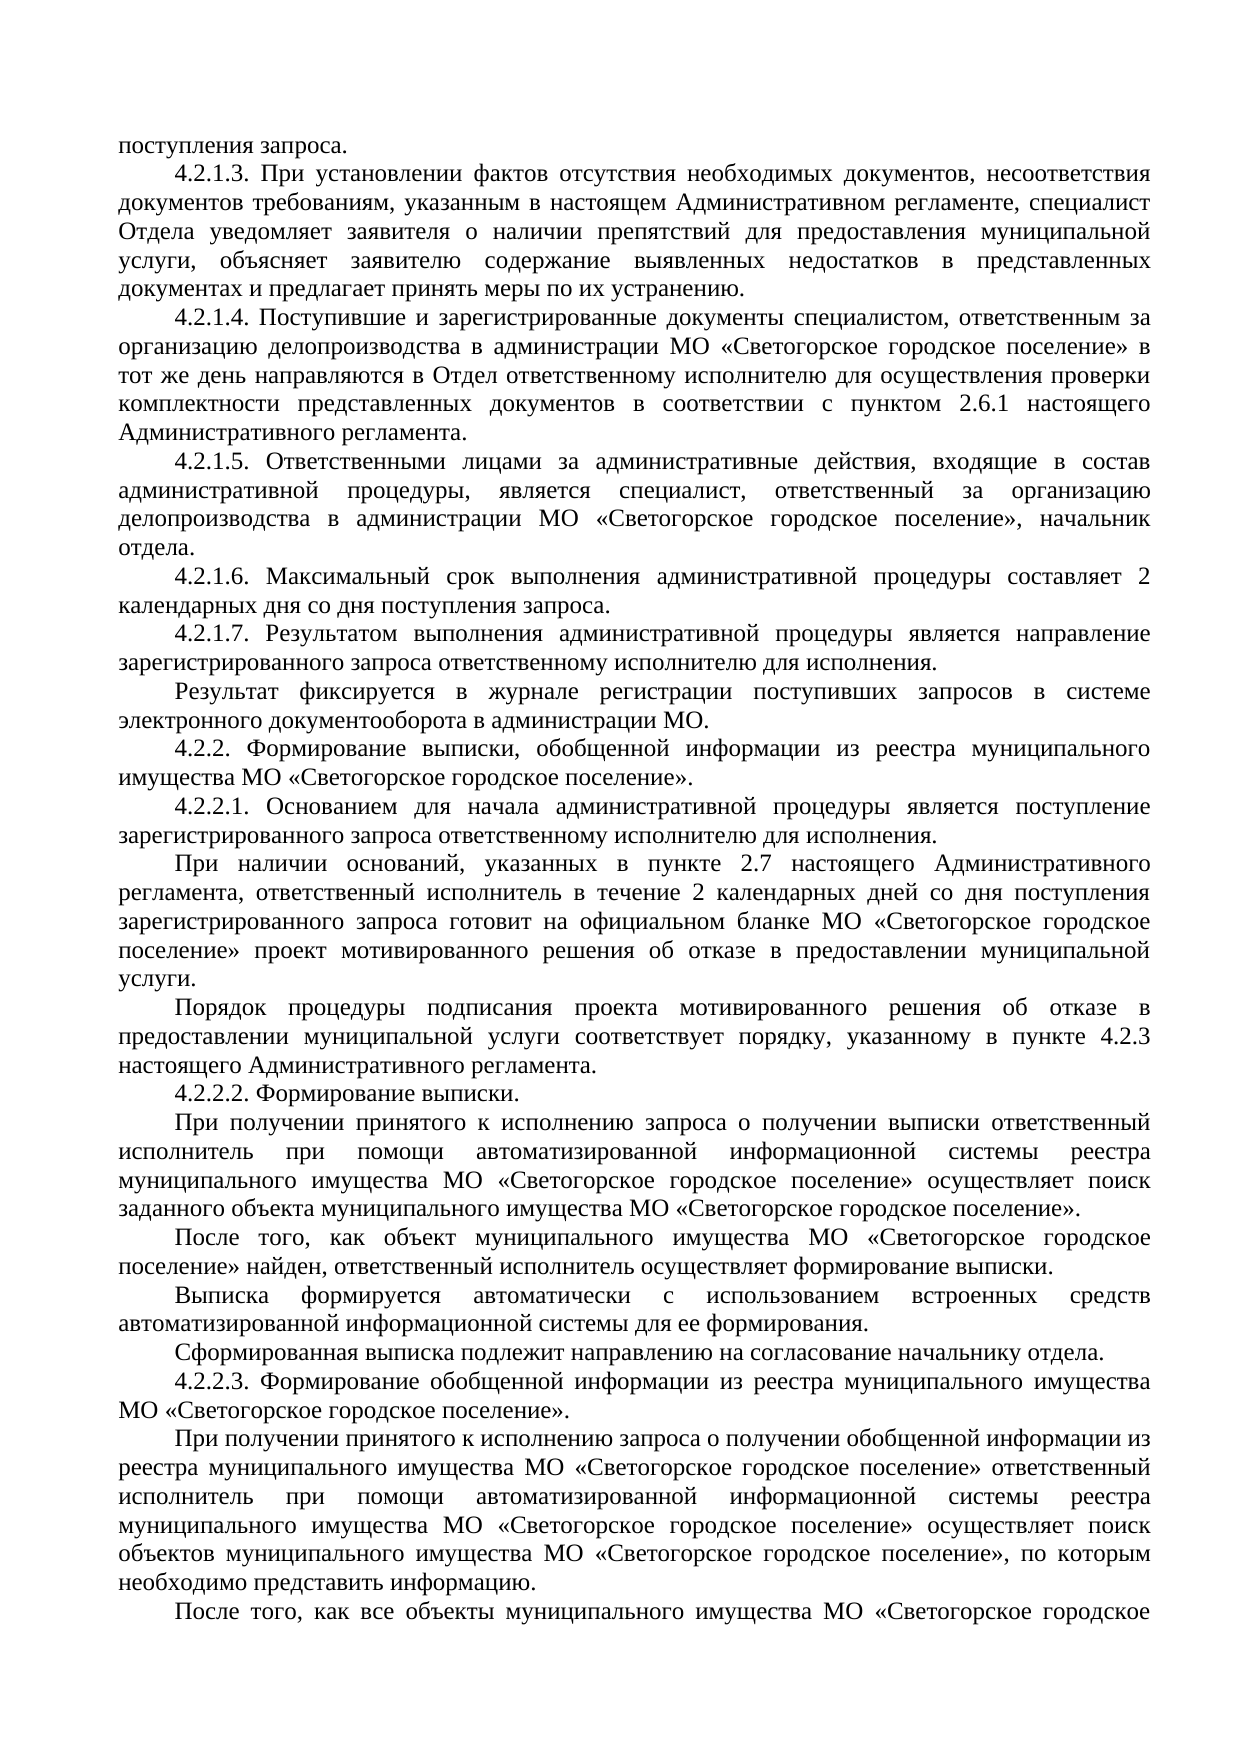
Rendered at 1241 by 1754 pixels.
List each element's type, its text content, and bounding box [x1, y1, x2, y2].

text 4.2.2.2. Формирование выписки. [118, 1078, 1152, 1107]
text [118, 1596, 1152, 1625]
text 4.2.1.6. Максимальный срок выполнения административной процедуры составляет 2 календарных дня со дня поступления запроса. [118, 561, 1152, 618]
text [118, 130, 1152, 158]
text 4.2.2.1. Основанием для начала административной процедуры является поступление зарегистрированного запроса ответственному исполнителю для исполнения. [118, 791, 1152, 848]
text 4.2.1.7. Результатом выполнения административной процедуры является направление зарегистрированного запроса ответственному исполнителю для исполнения. [118, 618, 1152, 676]
text При наличии оснований, указанных в пункте 2.7 настоящего Административного регламента, ответственный исполнитель в течение 2 календарных дней со дня поступления зарегистрированного запроса готовит на официальном бланке МО «Светогорское городское поселение» проект мотивированного решения об отказе в предоставлении муниципальной услуги. [118, 848, 1152, 992]
text Сформированная выписка подлежит направлению на согласование начальнику отдела. [118, 1337, 1152, 1366]
text Результат фиксируется в журнале регистрации поступивших запросов в системе электронного документооборота в администрации МО. [118, 676, 1152, 733]
text Порядок процедуры подписания проекта мотивированного решения об отказе в предоставлении муниципальной услуги соответствует порядку, указанному в пункте 4.2.3 настоящего Административного регламента. [118, 992, 1152, 1078]
text 4.2.1.5. Ответственными лицами за административные действия, входящие в состав административной процедуры, является специалист, ответственный за организацию делопроизводства в администрации МО «Светогорское городское поселение», начальник отдела. [118, 446, 1152, 561]
text При получении принятого к исполнению запроса о получении выписки ответственный исполнитель при помощи автоматизированной информационной системы реестра муниципального имущества МО «Светогорское городское поселение» осуществляет поиск заданного объекта муниципального имущества МО «Светогорское городское поселение». [118, 1107, 1152, 1222]
text 4.2.1.3. При установлении фактов отсутствия необходимых документов, несоответствия документов требованиям, указанным в настоящем Административном регламенте, специалист Отдела уведомляет заявителя о наличии препятствий для предоставления муниципальной услуги, объясняет заявителю содержание выявленных недостатков в представленных документах и предлагает принять меры по их устранению. [118, 158, 1152, 302]
text При получении принятого к исполнению запроса о получении обобщенной информации из реестра муниципального имущества МО «Светогорское городское поселение» ответственный исполнитель при помощи автоматизированной информационной системы реестра муниципального имущества МО «Светогорское городское поселение» осуществляет поиск объектов муниципального имущества МО «Светогорское городское поселение», по которым необходимо представить информацию. [118, 1423, 1152, 1596]
text 4.2.2. Формирование выписки, обобщенной информации из реестра муниципального имущества МО «Светогорское городское поселение». [118, 733, 1152, 791]
text 4.2.1.4. Поступившие и зарегистрированные документы специалистом, ответственным за организацию делопроизводства в администрации МО «Светогорское городское поселение» в тот же день направляются в Отдел ответственному исполнителю для осуществления проверки комплектности представленных документов в соответствии с пунктом 2.6.1 настоящего Административного регламента. [118, 302, 1152, 446]
text Выписка формируется автоматически с использованием встроенных средств автоматизированной информационной системы для ее формирования. [118, 1280, 1152, 1337]
text 4.2.2.3. Формирование обобщенной информации из реестра муниципального имущества МО «Светогорское городское поселение». [118, 1366, 1152, 1423]
text После того, как объект муниципального имущества МО «Светогорское городское поселение» найден, ответственный исполнитель осуществляет формирование выписки. [118, 1222, 1152, 1280]
